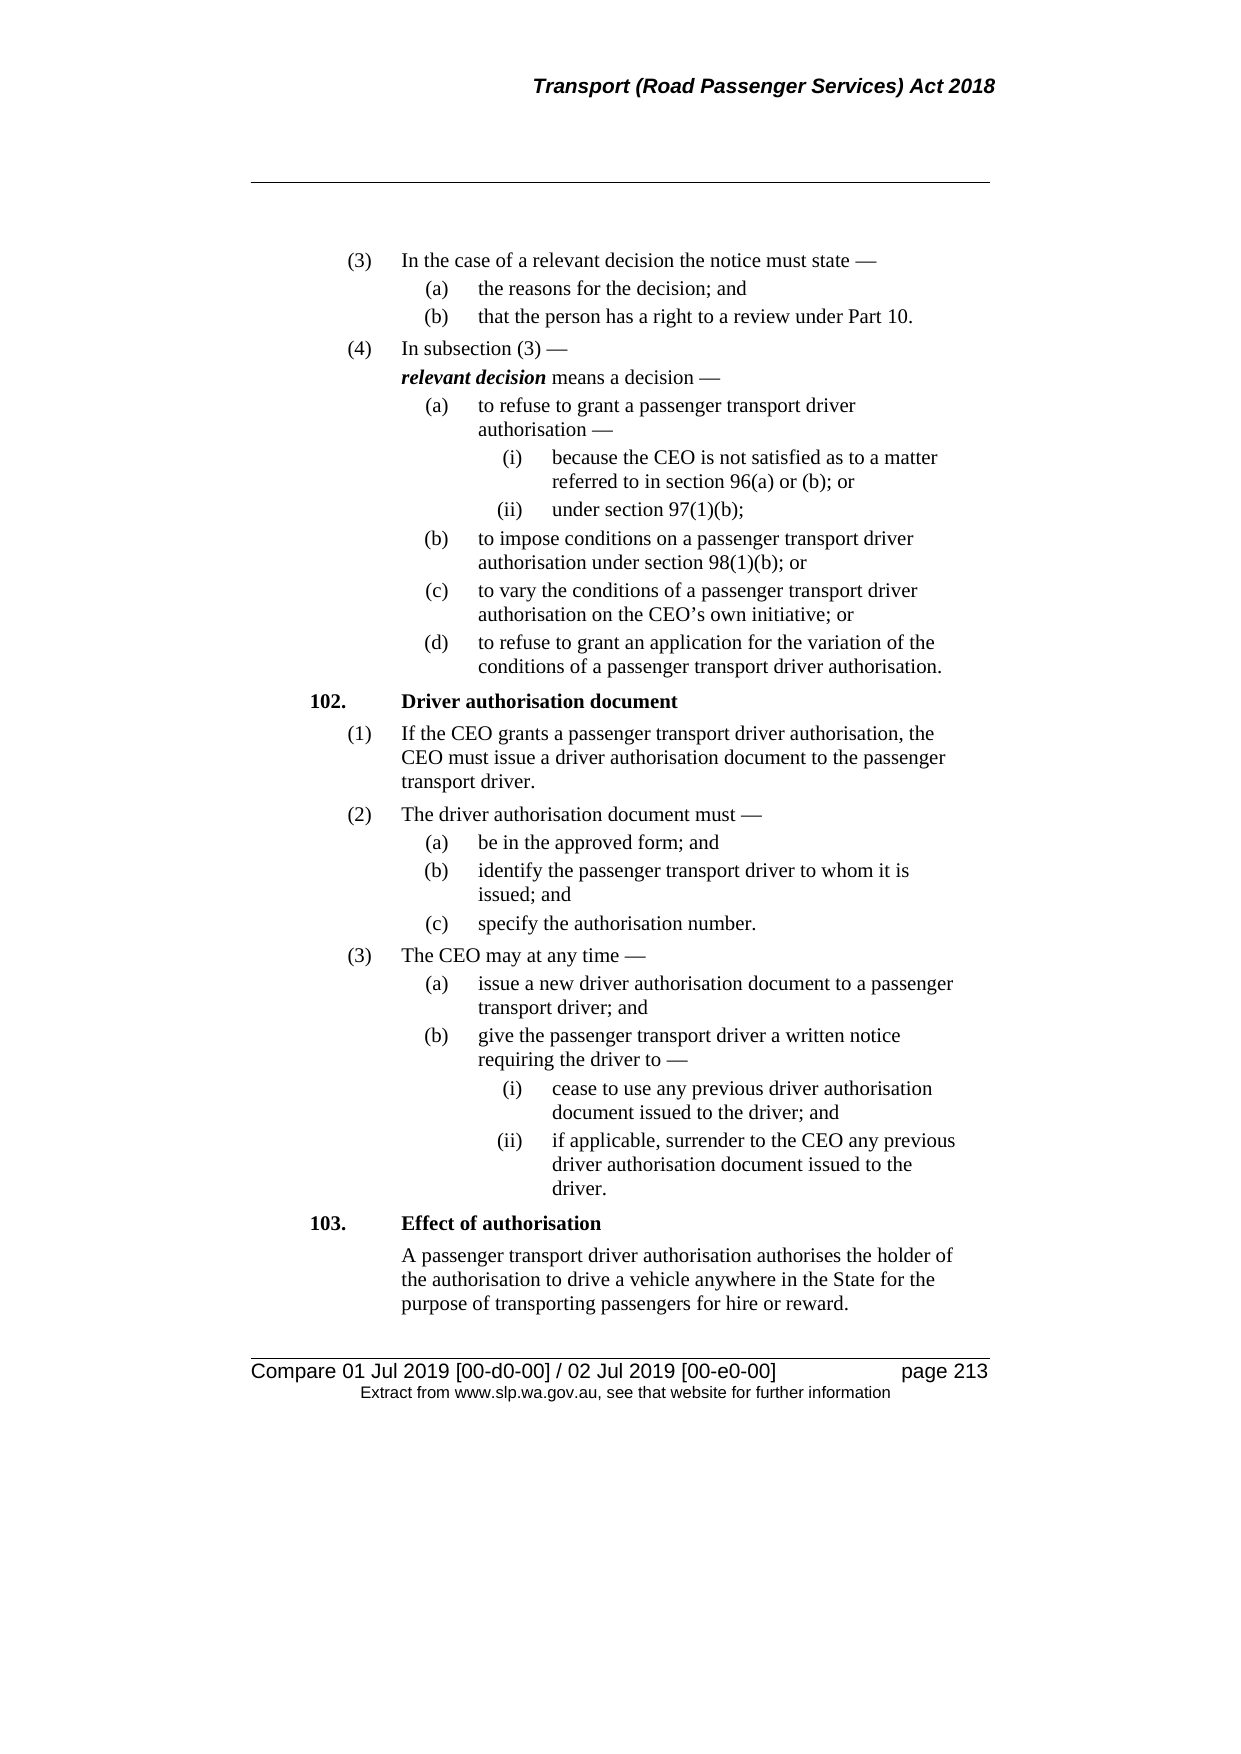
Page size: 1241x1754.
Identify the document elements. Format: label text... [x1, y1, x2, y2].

text (i) cease to use any previous driver authorisation document issued to the driver; and [463, 1076, 960, 1124]
text (4) In subsection (3) — [312, 336, 960, 360]
text (i) because the CEO is not satisfied as to a matter referred to in section 96(a) or (b); or [309, 445, 960, 493]
text (ii) if applicable, surrender to the CEO any previous driver authorisation document issued to the driver. [463, 1128, 960, 1200]
text (a) the reasons for the decision; and [389, 276, 960, 300]
text (a) issue a new driver authorisation document to a passenger transport driver; and [389, 971, 960, 1019]
text (a) to refuse to grant a passenger transport driver authorisation — [309, 393, 960, 441]
text (b) identify the passenger transport driver to whom it is issued; and [389, 858, 960, 906]
text (b) that the person has a right to a review under Part 10. [389, 304, 960, 328]
text (2) The driver authorisation document must — [312, 802, 960, 826]
subtitle 102. Driver authorisation document [309, 689, 960, 713]
text A passenger transport driver authorisation authorises the holder of the authorisation to drive a vehicle anywhere in the State for the purpose of transporting passengers for hire or reward. [312, 1243, 960, 1315]
text (b) to impose conditions on a passenger transport driver authorisation under section 98(1)(b); or [309, 526, 960, 574]
text (3) In the case of a relevant decision the notice must state — [312, 247, 960, 272]
text (c) specify the authorisation number. [389, 910, 960, 934]
text (c) to vary the conditions of a passenger transport driver authorisation on the CEO’s own initiative; or [309, 578, 960, 626]
text (a) be in the approved form; and [389, 830, 960, 854]
text relevant decision means a decision — [309, 364, 960, 389]
text (3) The CEO may at any time — [312, 943, 960, 967]
subtitle 103. Effect of authorisation [309, 1211, 960, 1234]
text (1) If the CEO grants a passenger transport driver authorisation, the CEO must issue a driver authorisation document to the passenger transport driver. [312, 721, 960, 793]
text (b) give the passenger transport driver a written notice requiring the driver to — [389, 1023, 960, 1071]
text (ii) under section 97(1)(b); [309, 497, 960, 521]
text (d) to refuse to grant an application for the variation of the conditions of a passenger transport driver authorisation. [309, 630, 960, 678]
